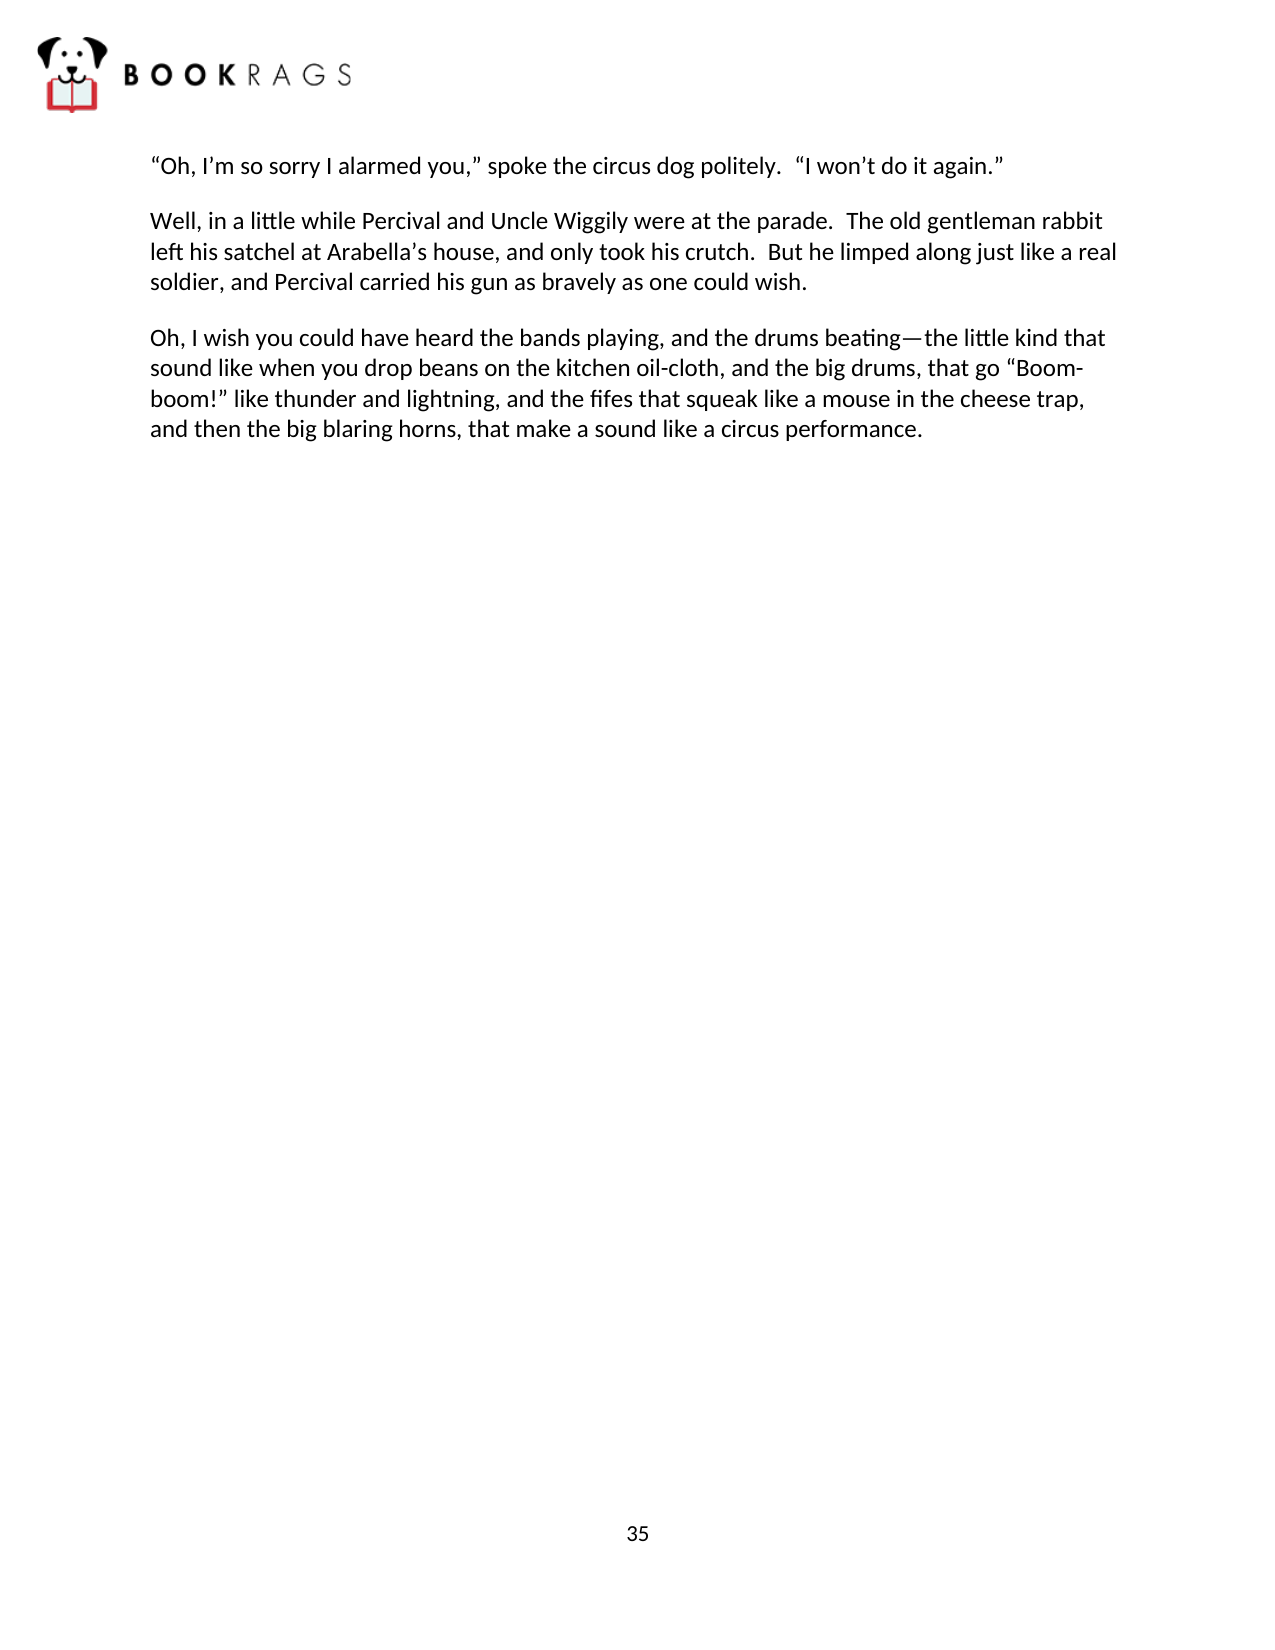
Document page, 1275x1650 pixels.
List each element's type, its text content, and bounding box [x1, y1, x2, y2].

text “Oh, I’m so sorry I alarmed you,” spoke the circus dog politely. “I won’t do it again.” [150, 150, 1125, 181]
text Oh, I wish you could have heard the bands playing, and the drums beating—­the little kind that sound like when you drop beans on the kitchen oil-cloth, and the big drums, that go “Boom-boom!” like thunder and lightning, and the fifes that squeak like a mouse in the cheese trap, and then the big blaring horns, that make a sound like a circus performance. [150, 322, 1125, 444]
text Well, in a little while Percival and Uncle Wiggily were at the parade. The old gentleman rabbit left his satchel at Arabella’s house, and only took his crutch. But he limped along just like a real soldier, and Percival carried his gun as bravely as one could wish. [150, 206, 1125, 297]
picture [37, 37, 351, 113]
